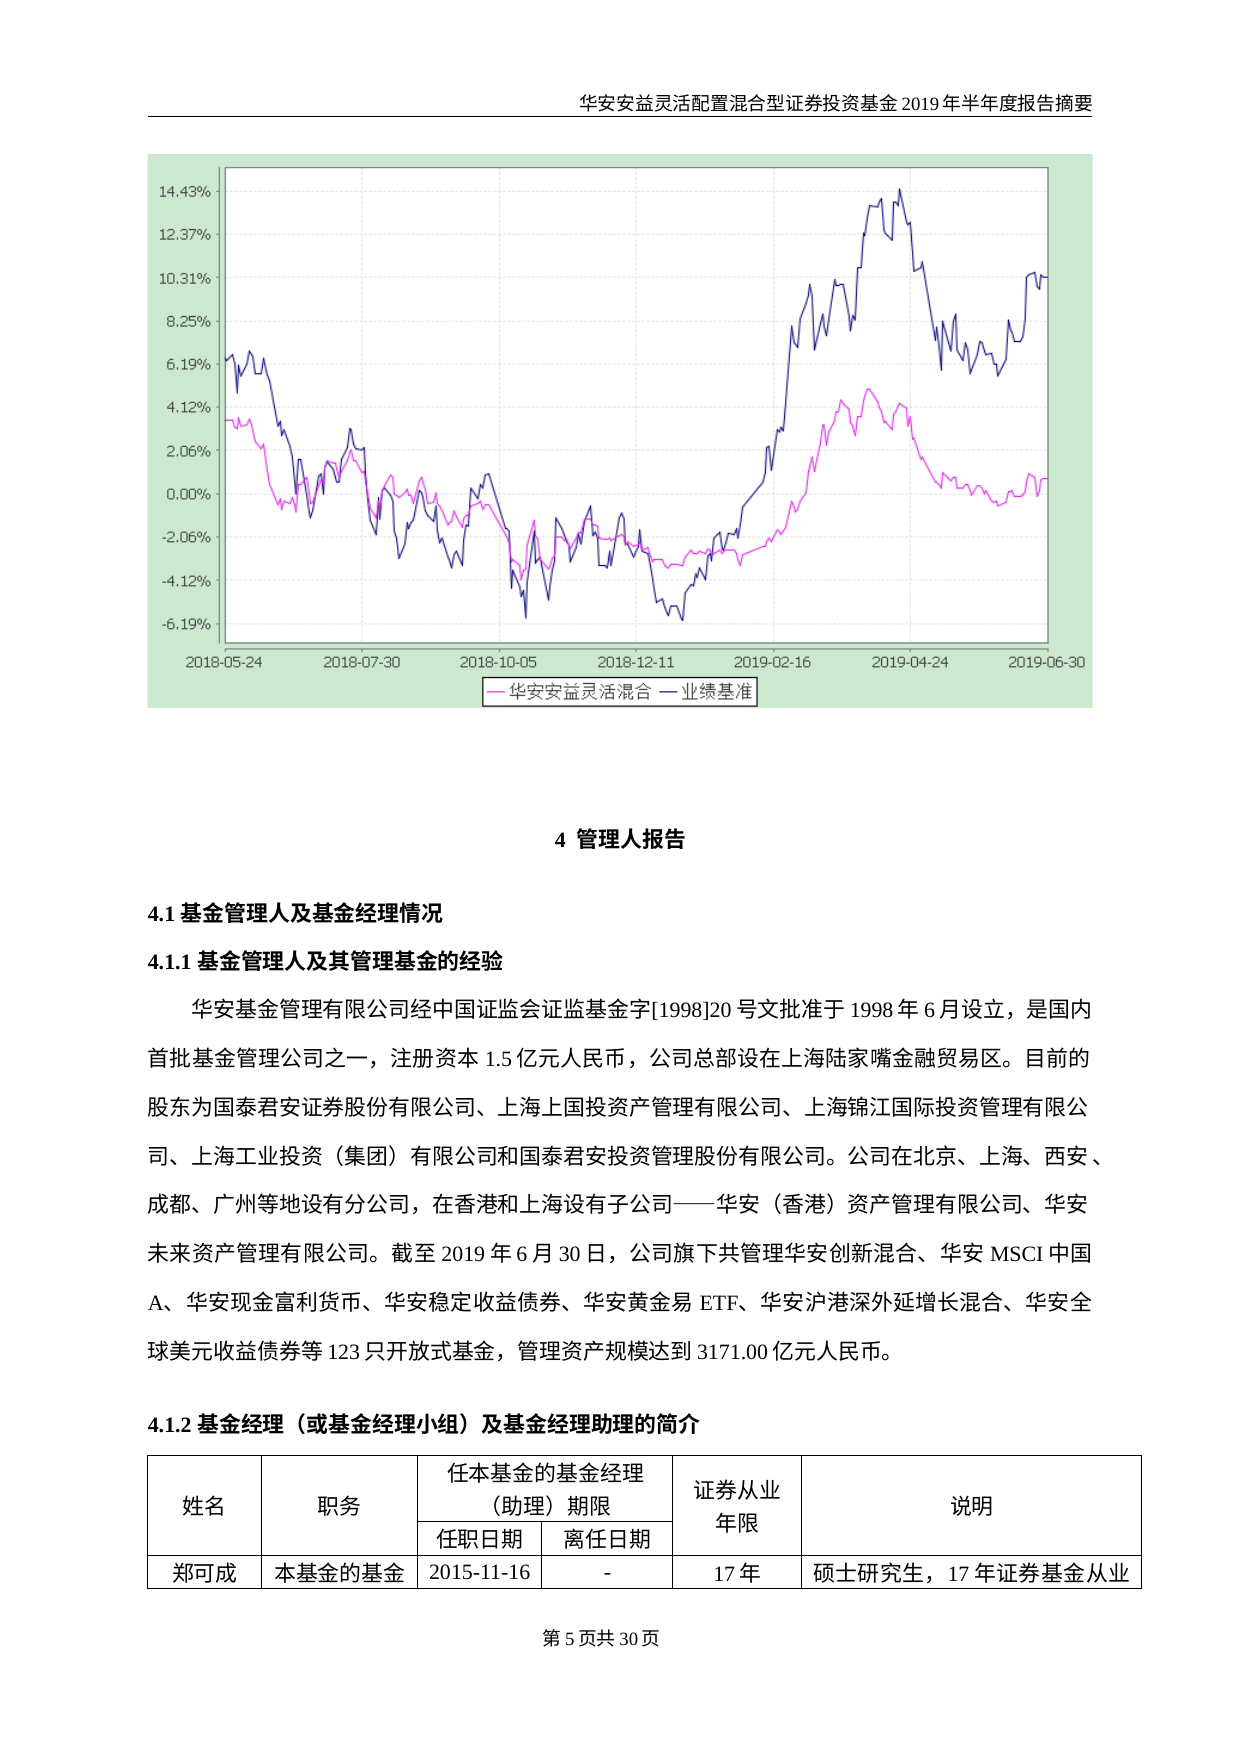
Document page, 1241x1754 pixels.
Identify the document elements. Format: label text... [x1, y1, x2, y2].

text 4.1.2 基金经理（或基金经理小组）及基金经理助理的简介 [148, 1407, 1092, 1439]
table_cell 17年 [673, 1556, 801, 1588]
table_cell 郑可成 [148, 1556, 261, 1588]
subtitle 4.1 基金管理人及基金经理情况 [148, 895, 1092, 928]
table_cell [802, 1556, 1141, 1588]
table_header 证券从业年限 [673, 1456, 801, 1554]
table_header 姓名 [148, 1456, 261, 1554]
table_cell 任职日期 [418, 1522, 541, 1554]
picture [147, 154, 1093, 708]
table_header 说明 [802, 1456, 1141, 1554]
table_header 职务 [262, 1456, 417, 1554]
table_cell - [542, 1556, 672, 1588]
table_cell 本基金的基金经理、固定收益部副总监 [262, 1556, 417, 1588]
table_cell 2015-11-16 [418, 1556, 541, 1588]
text 华安基金管理有限公司经中国证监会证监基金字[1998]20号文批准于1998年6月设立，是国内首批基金管理公司之一，注册资本1.5亿元人民币，公司总部设在上海陆家嘴金融贸易区。目前的股东为国泰君安证券股份有限公司、上海上国投资产管理有限公司、上海锦江国际投资管理有限公司、上海工业投资（集团）有限公司和国泰君安投资管理股份有限公司。公司在北京、上海、西安、成都、广州等地设有分公司，在香港和上海设有子公司——华安（香港）资产管理有限公司、华安未来资产管理有限公司。截至2019年6月30日，公司旗下共管理华安创新混合、华安MSCI中国A、华安现金富利货币、华安稳定收益债券、华安黄金易ETF、华安沪港深外延增长混合、华安全球美元收益债券等123只开放式基金，管理资产规模达到3171.00亿元人民币。 [148, 992, 1092, 1366]
table_header 任本基金的基金经理 （助理）期限 [418, 1456, 672, 1521]
table_cell 离任日期 [542, 1522, 672, 1554]
text 4.1.1 基金管理人及其管理基金的经验 [148, 944, 1092, 976]
subtitle 4 管理人报告 [148, 822, 1092, 854]
